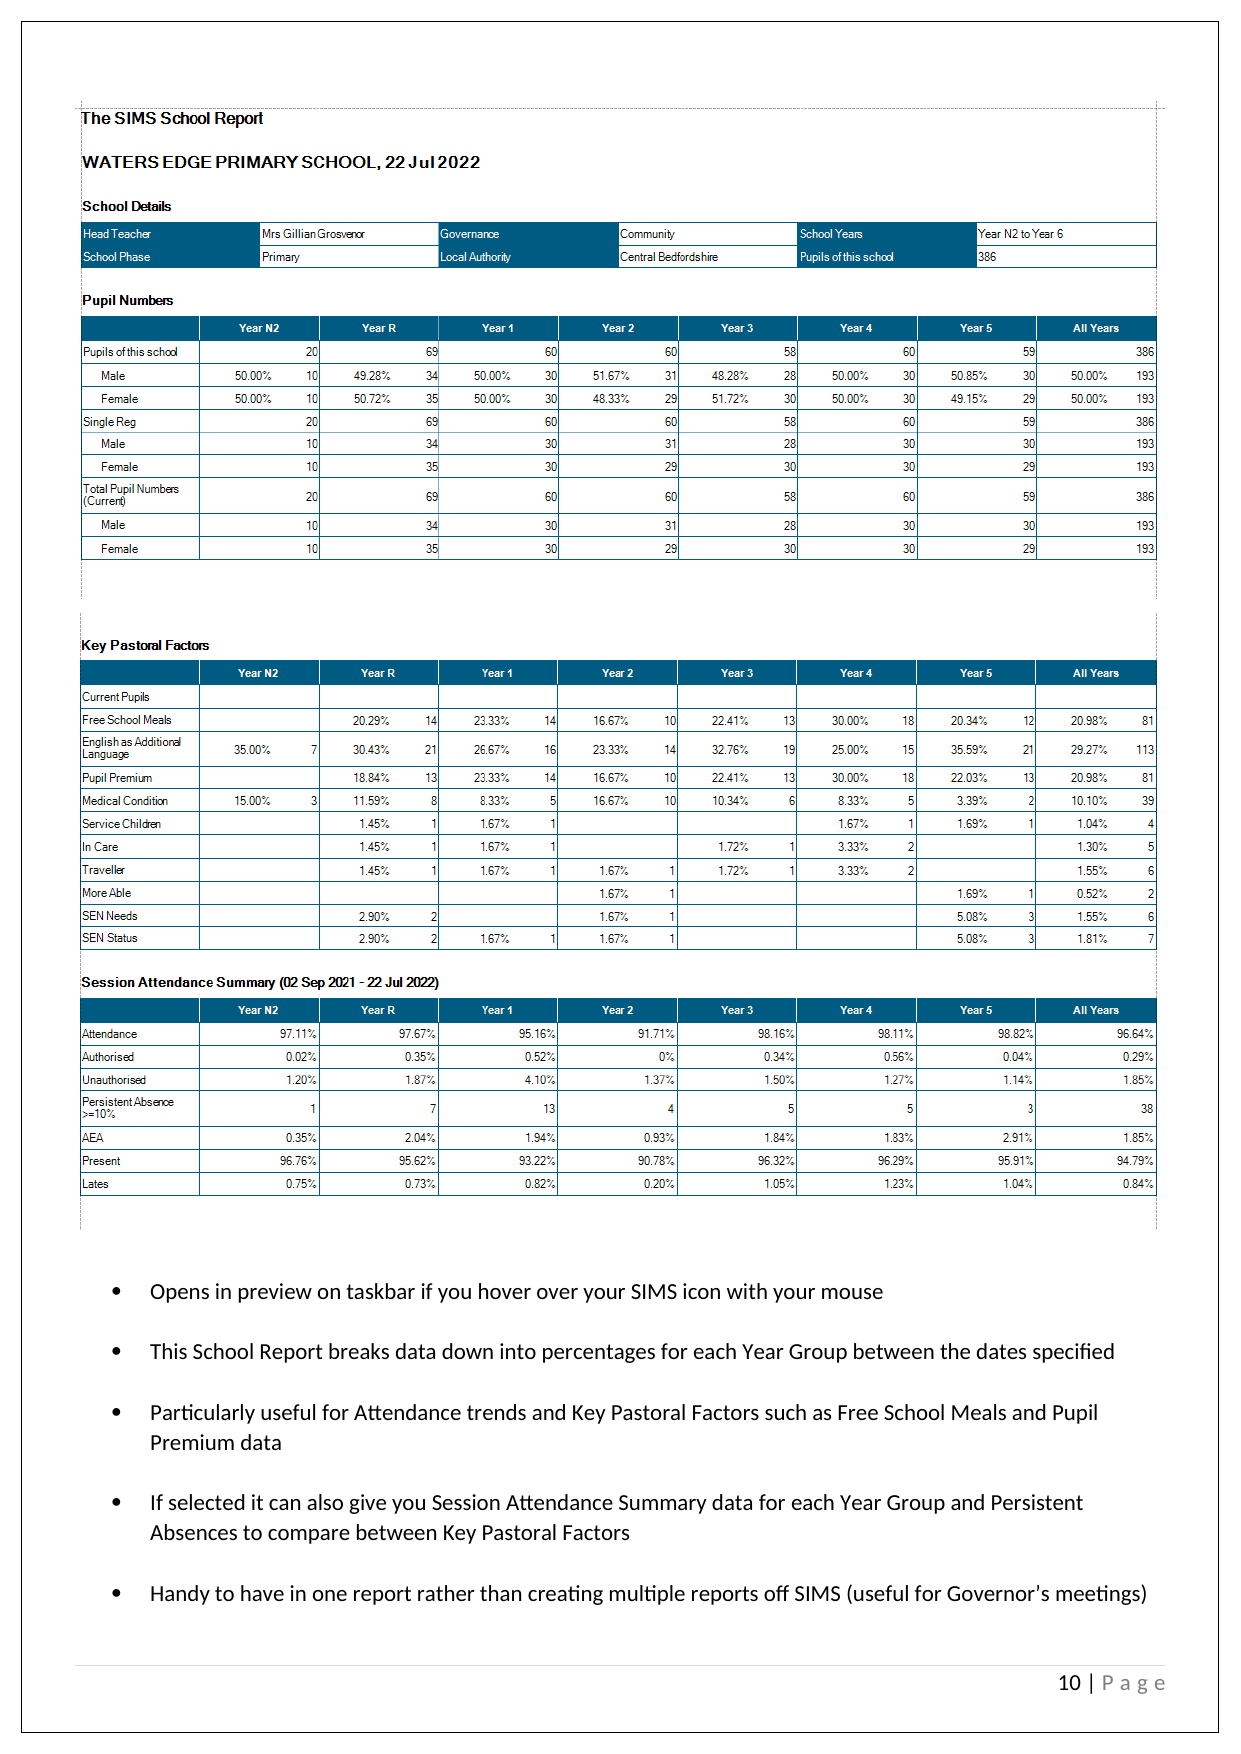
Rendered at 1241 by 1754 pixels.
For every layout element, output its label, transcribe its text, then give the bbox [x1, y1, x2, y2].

list If selected it can also give you Session Attendance Summary data for each Year Group and Persistent Absences to compare between Key Pastoral Factors [112, 1488, 1165, 1546]
list This School Report breaks data down into percentages for each Year Group between the dates specified [112, 1337, 1165, 1365]
picture [75, 101, 1166, 599]
list Particularly useful for Attendance trends and Key Pastoral Factors such as Free School Meals and Pupil Premium data [112, 1398, 1165, 1456]
list Opens in preview on taskbar if you hover over your SIMS icon with your mouse [112, 1277, 1165, 1305]
picture [75, 613, 1166, 1230]
list Handy to have in one report rather than creating multiple reports off SIMS (useful for Governor’s meetings) [112, 1579, 1165, 1607]
